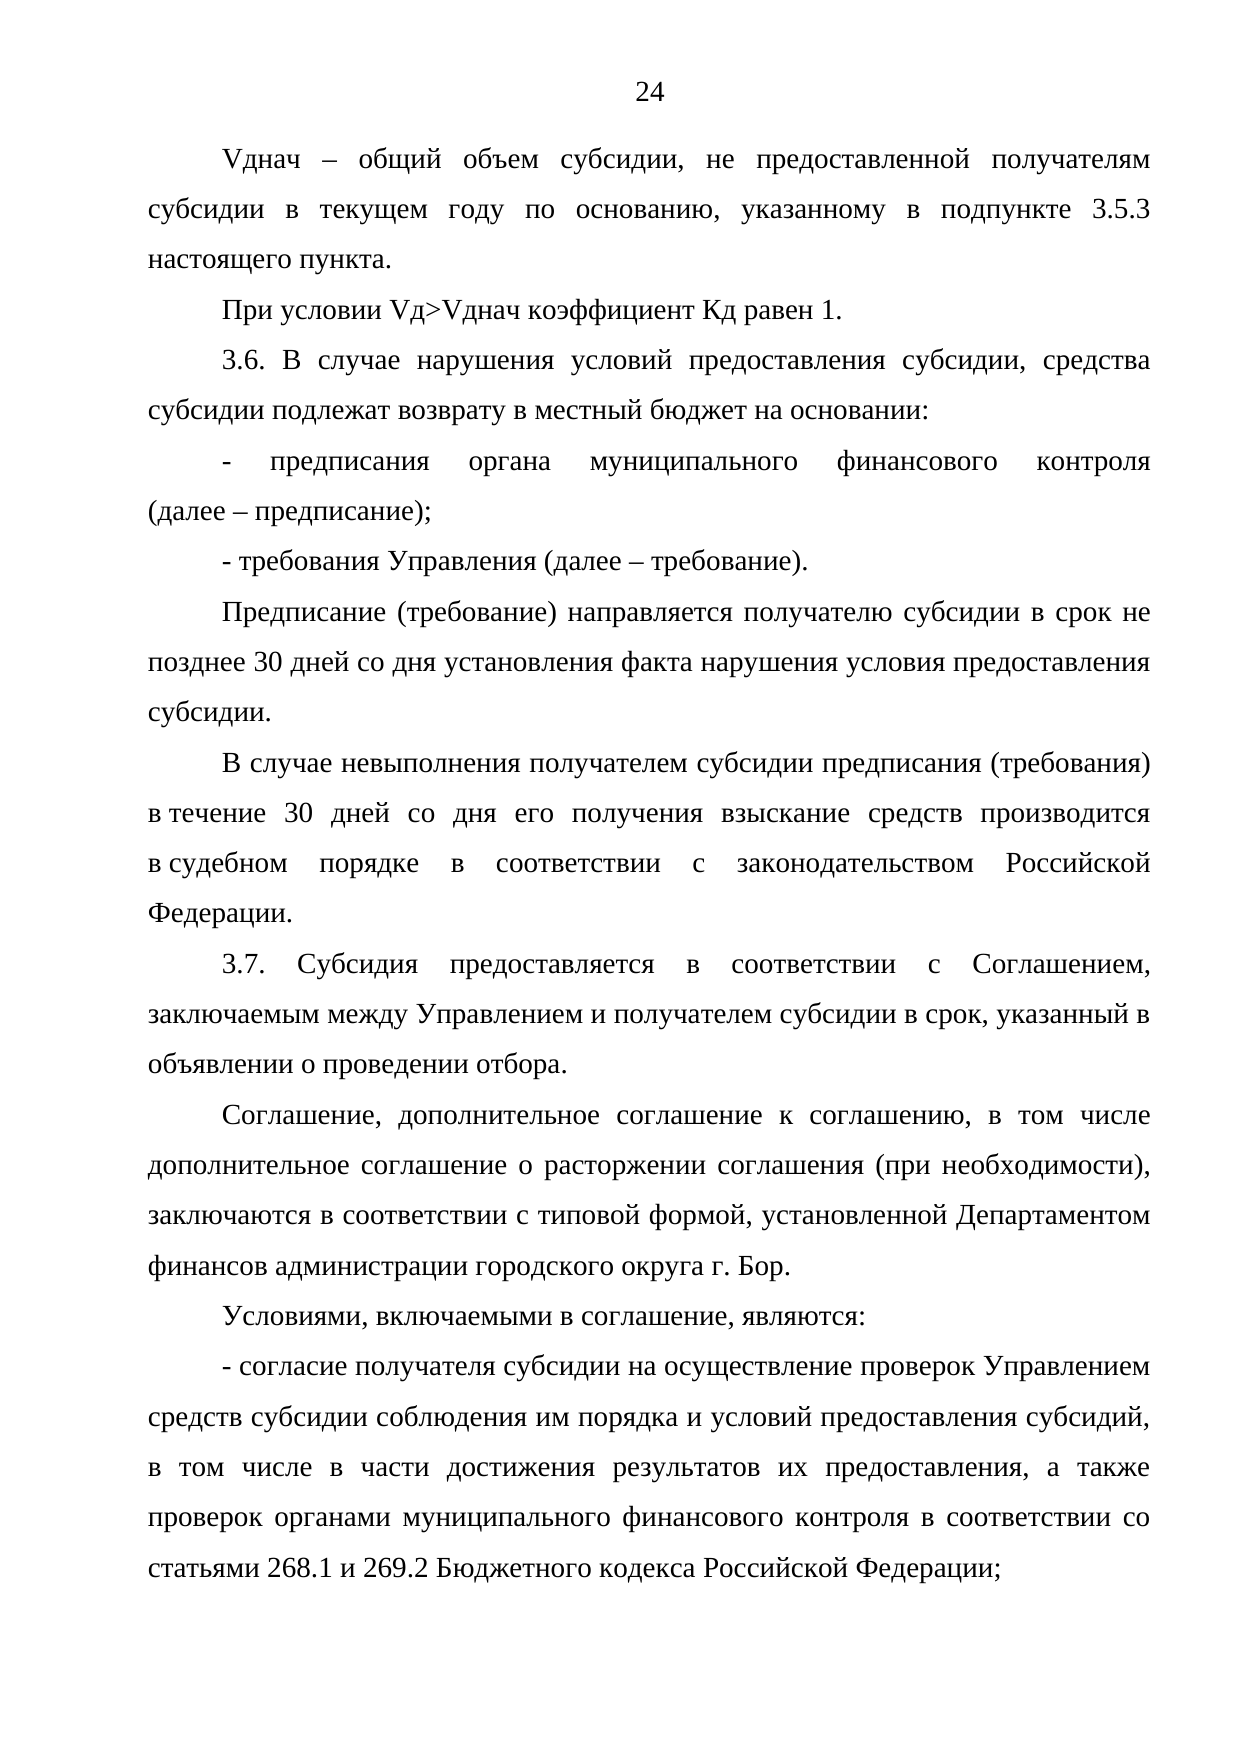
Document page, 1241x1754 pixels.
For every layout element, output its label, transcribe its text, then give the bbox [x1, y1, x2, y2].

text - предписания органа муниципального финансового контроля (далее – предписание); [148, 443, 1152, 527]
text Соглашение, дополнительное соглашение к соглашению, в том числе дополнительное соглашение о расторжении соглашения (при необходимости), заключаются в соответствии с типовой формой, установленной Департаментом финансов администрации городского округа г. Бор. [148, 1097, 1152, 1281]
text Vднач – общий объем субсидии, не предоставленной получателям субсидии в текущем году по основанию, указанному в подпункте 3.5.3 настоящего пункта. [148, 141, 1152, 275]
text Условиями, включаемыми в соглашение, являются: [148, 1298, 1152, 1332]
text При условии Vд>Vднач коэффициент Кд равен 1. [148, 292, 1152, 325]
text 3.6. В случае нарушения условий предоставления субсидии, средства субсидии подлежат возврату в местный бюджет на основании: [148, 342, 1152, 426]
text - согласие получателя субсидии на осуществление проверок Управлением средств субсидии соблюдения им порядка и условий предоставления субсидий, в том числе в части достижения результатов их предоставления, а также проверок органами муниципального финансового контроля в соответствии со статьями 268.1 и 269.2 Бюджетного кодекса Российской Федерации; [148, 1348, 1152, 1583]
text - требования Управления (далее – требование). [148, 543, 1152, 577]
text 3.7. Субсидия предоставляется в соответствии с Соглашением, заключаемым между Управлением и получателем субсидии в срок, указанный в объявлении о проведении отбора. [148, 946, 1152, 1080]
text Предписание (требование) направляется получателю субсидии в срок не позднее 30 дней со дня установления факта нарушения условия предоставления субсидии. [148, 594, 1152, 728]
text В случае невыполнения получателем субсидии предписания (требования) в течение 30 дней со дня его получения взыскание средств производится в судебном порядке в соответствии с законодательством Российской Федерации. [148, 745, 1152, 929]
